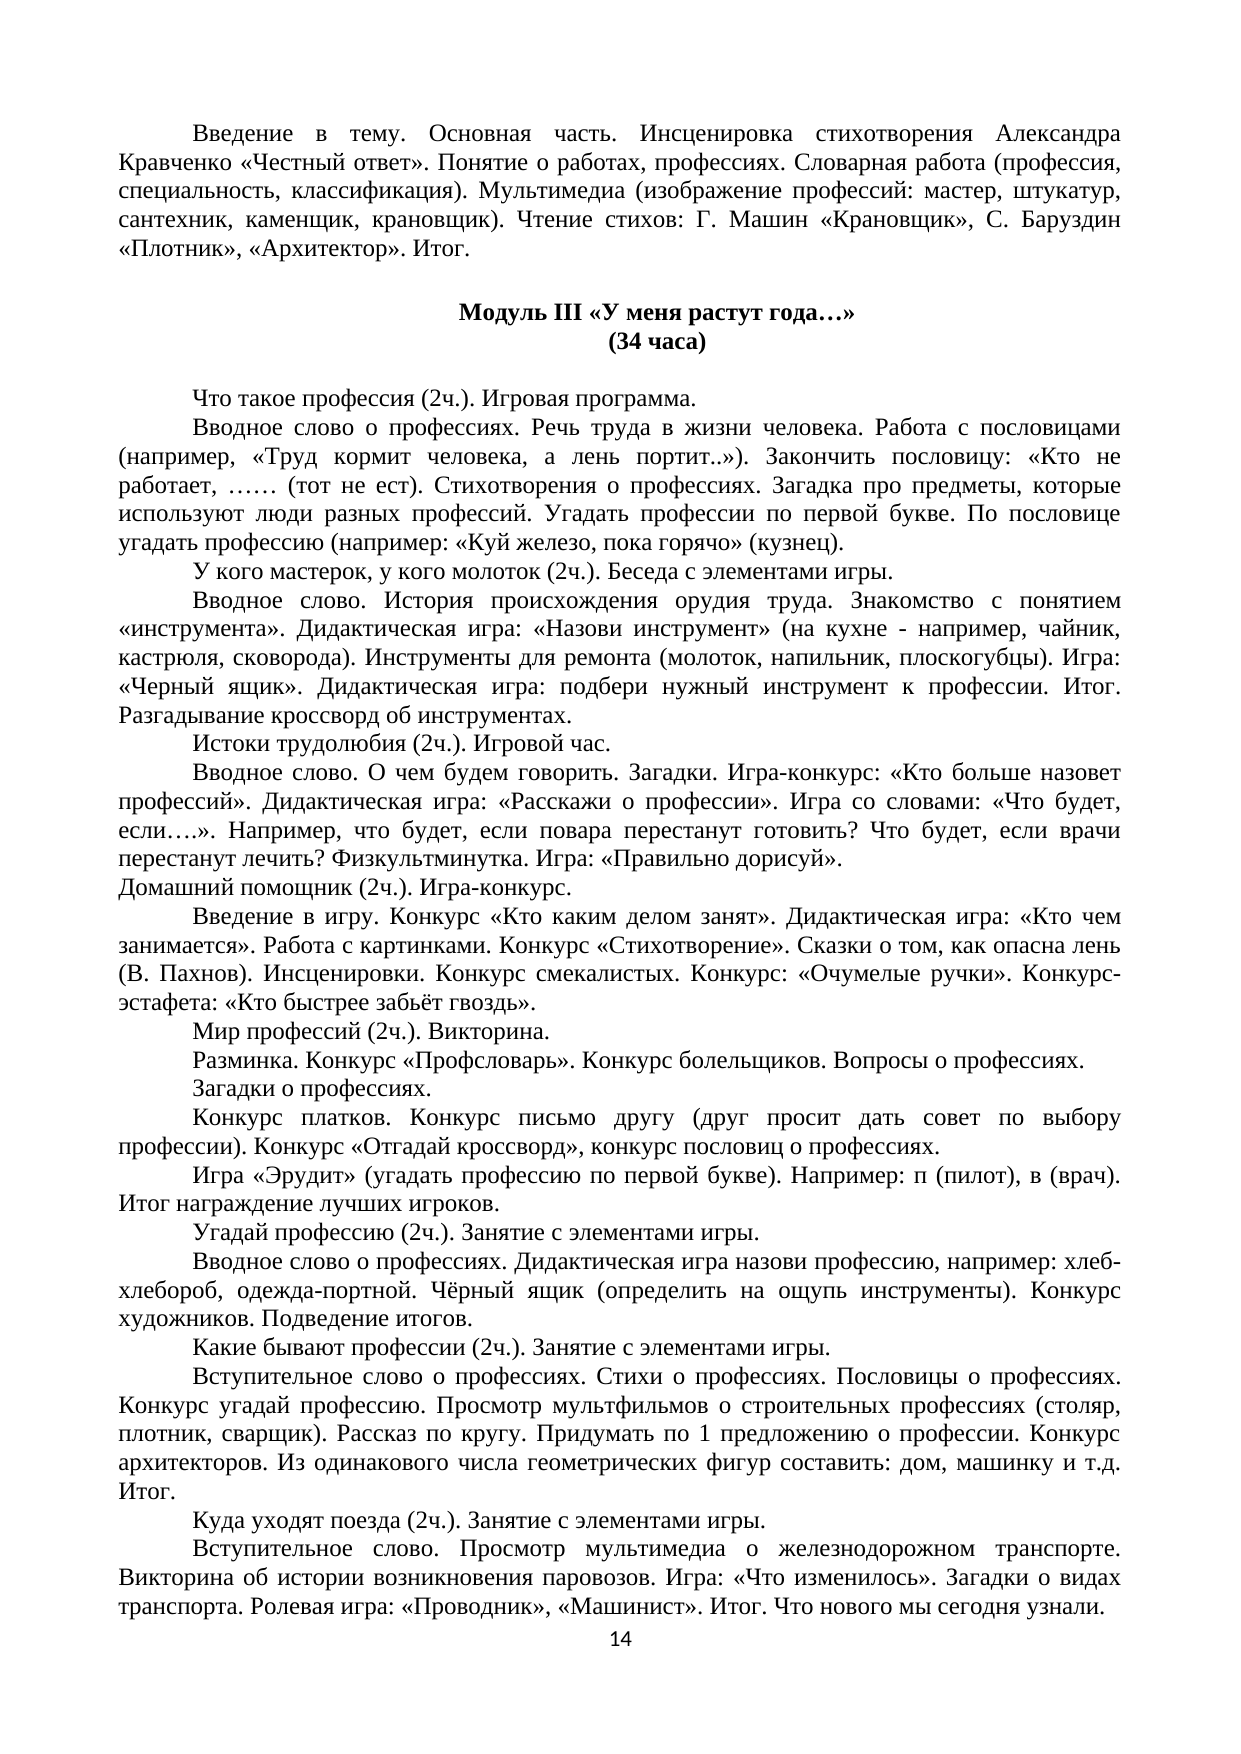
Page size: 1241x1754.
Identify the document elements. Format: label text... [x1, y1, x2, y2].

text Вступительное слово о профессиях. Стихи о профессиях. Пословицы о профессиях. Конкурс угадай профессию. Просмотр мультфильмов о строительных профессиях (столяр, плотник, сварщик). Рассказ по кругу. Придумать по 1 предложению о профессии. Конкурс архитекторов. Из одинакового числа геометрических фигур составить: дом, машинку и т.д. Итог. [118, 1361, 1122, 1505]
text Конкурс платков. Конкурс письмо другу (друг просит дать совет по выбору профессии). Конкурс «Отгадай кроссворд», конкурс пословиц о профессиях. [118, 1102, 1122, 1160]
text Введение в тему. Основная часть. Инсценировка стихотворения Александра Кравченко «Честный ответ». Понятие о работах, профессиях. Словарная работа (профессия, специальность, классификация). Мультимедиа (изображение профессий: мастер, штукатур, сантехник, каменщик, крановщик). Чтение стихов: Г. Машин «Крановщик», С. Баруздин «Плотник», «Архитектор». Итог. [118, 118, 1122, 262]
text Разминка. Конкурс «Профсловарь». Конкурс болельщиков. Вопросы о профессиях. [118, 1045, 1122, 1073]
text Вводное слово о профессиях. Речь труда в жизни человека. Работа с пословицами (например, «Труд кормит человека, а лень портит..»). Закончить пословицу: «Кто не работает, …… (тот не ест). Стихотворения о профессиях. Загадка про предметы, которые используют люди разных профессий. Угадать профессии по первой букве. По пословице угадать профессию (например: «Куй железо, пока горячо» (кузнец). [118, 412, 1122, 556]
text Введение в игру. Конкурс «Кто каким делом занят». Дидактическая игра: «Кто чем занимается». Работа с картинками. Конкурс «Стихотворение». Сказки о том, как опасна лень (В. Пахнов). Инсценировки. Конкурс смекалистых. Конкурс: «Очумелые ручки». Конкурс-эстафета: «Кто быстрее забьёт гвоздь». [118, 901, 1122, 1016]
text Вводное слово. История происхождения орудия труда. Знакомство с понятием «инструмента». Дидактическая игра: «Назови инструмент» (на кухне - например, чайник, кастрюля, сковорода). Инструменты для ремонта (молоток, напильник, плоскогубцы). Игра: «Черный ящик». Дидактическая игра: подбери нужный инструмент к профессии. Итог. Разгадывание кроссворд об инструментах. [118, 585, 1122, 728]
text Что такое профессия (2ч.). Игровая программа. [118, 383, 1122, 412]
text Какие бывают профессии (2ч.). Занятие с элементами игры. [118, 1332, 1122, 1361]
text Вводное слово о профессиях. Дидактическая игра назови профессию, например: хлеб-хлебороб, одежда-портной. Чёрный ящик (определить на ощупь инструменты). Конкурс художников. Подведение итогов. [118, 1246, 1122, 1332]
text Вступительное слово. Просмотр мультимедиа о железнодорожном транспорте. Викторина об истории возникновения паровозов. Игра: «Что изменилось». Загадки о видах транспорта. Ролевая игра: «Проводник», «Машинист». Итог. Что нового мы сегодня узнали. [118, 1533, 1122, 1620]
text Куда уходят поезда (2ч.). Занятие с элементами игры. [118, 1505, 1122, 1533]
text Угадай профессию (2ч.). Занятие с элементами игры. [118, 1217, 1122, 1246]
text У кого мастерок, у кого молоток (2ч.). Беседа с элементами игры. [118, 556, 1122, 585]
text Загадки о профессиях. [118, 1073, 1122, 1102]
text Модуль III «У меня растут года…» [118, 297, 1122, 326]
text Вводное слово. О чем будем говорить. Загадки. Игра-конкурс: «Кто больше назовет профессий». Дидактическая игра: «Расскажи о профессии». Игра со словами: «Что будет, если….». Например, что будет, если повара перестанут готовить? Что будет, если врачи перестанут лечить? Физкультминутка. Игра: «Правильно дорисуй». [118, 757, 1122, 872]
text Домашний помощник (2ч.). Игра-конкурс. [118, 872, 1122, 901]
text (34 часа) [118, 326, 1122, 355]
text Игра «Эрудит» (угадать профессию по первой букве). Например: п (пилот), в (врач). Итог награждение лучших игроков. [118, 1160, 1122, 1217]
text Мир профессий (2ч.). Викторина. [118, 1016, 1122, 1045]
text Истоки трудолюбия (2ч.). Игровой час. [118, 728, 1122, 757]
